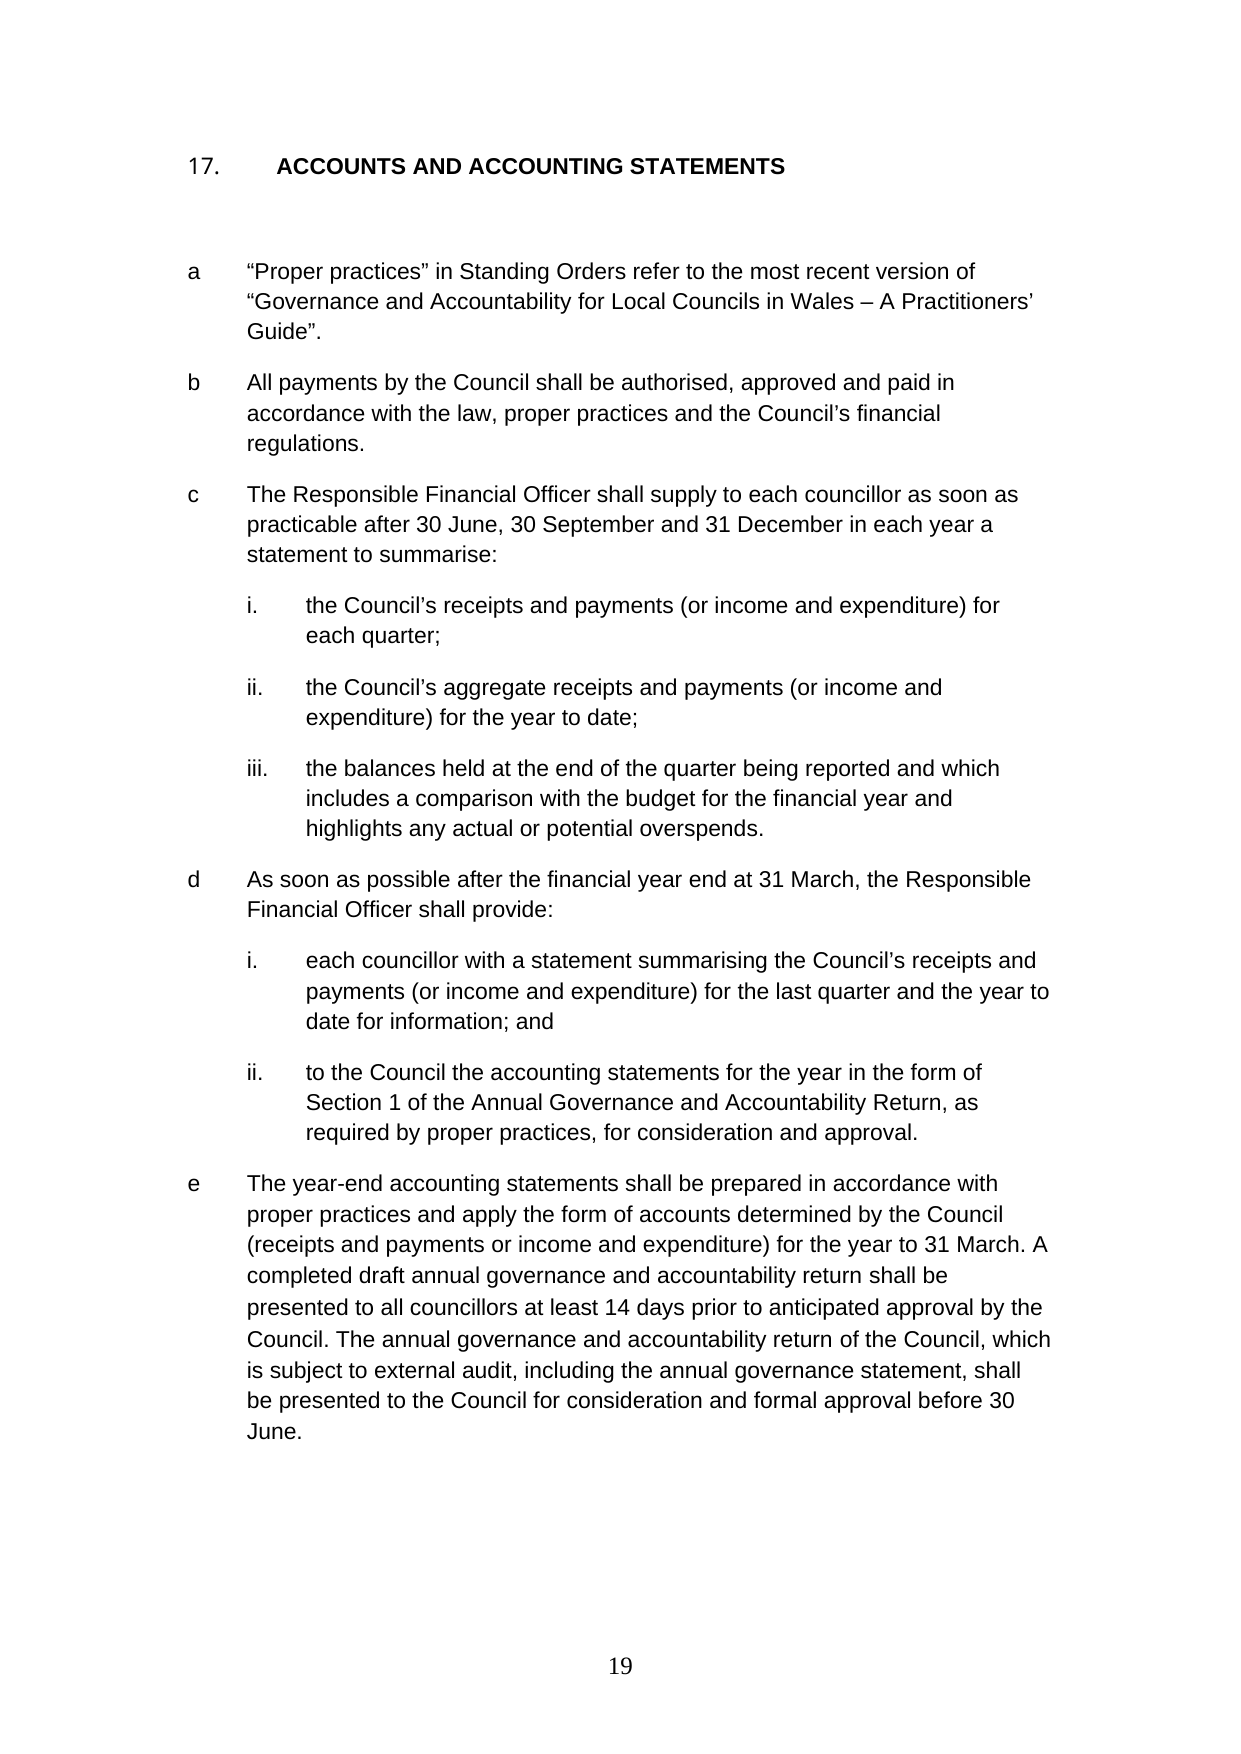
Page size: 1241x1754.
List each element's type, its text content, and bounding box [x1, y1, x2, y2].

list As soon as possible after the financial year end at 31 March, the Responsible Financial Officer shall provide: [187, 866, 1053, 923]
list The Responsible Financial Officer shall supply to each councillor as soon as practicable after 30 June, 30 September and 31 December in each year a statement to summarise: [187, 481, 1053, 567]
list The year-end accounting statements shall be prepared in accordance with proper practices and apply the form of accounts determined by the Council (receipts and payments or income and expenditure) for the year to 31 March. A completed draft annual governance and accountability return shall be presented to all councillors at least 14 days prior to anticipated approval by the Council. The annual governance and accountability return of the Council, which is subject to external audit, including the annual governance statement, shall be presented to the Council for consideration and formal approval before 30 June. [187, 1170, 1053, 1444]
list the Council’s receipts and payments (or income and expenditure) for each quarter; [247, 592, 1053, 649]
list each councillor with a statement summarising the Council’s receipts and payments (or income and expenditure) for the last quarter and the year to date for information; and [247, 947, 1053, 1034]
list the balances held at the end of the quarter being reported and which includes a comparison with the budget for the financial year and highlights any actual or potential overspends. [247, 755, 1053, 841]
list “Proper practices” in Standing Orders refer to the most recent version of “Governance and Accountability for Local Councils in Wales – A Practitioners’ Guide”. [187, 258, 1053, 344]
list to the Council the accounting statements for the year in the form of Section 1 of the Annual Governance and Accountability Return, as required by proper practices, for consideration and approval. [247, 1059, 1053, 1146]
list All payments by the Council shall be authorised, approved and paid in accordance with the law, proper practices and the Council’s financial regulations. [187, 369, 1053, 456]
subtitle ACCOUNTS AND ACCOUNTING STATEMENTS [187, 150, 1053, 181]
list the Council’s aggregate receipts and payments (or income and expenditure) for the year to date; [247, 673, 1053, 730]
